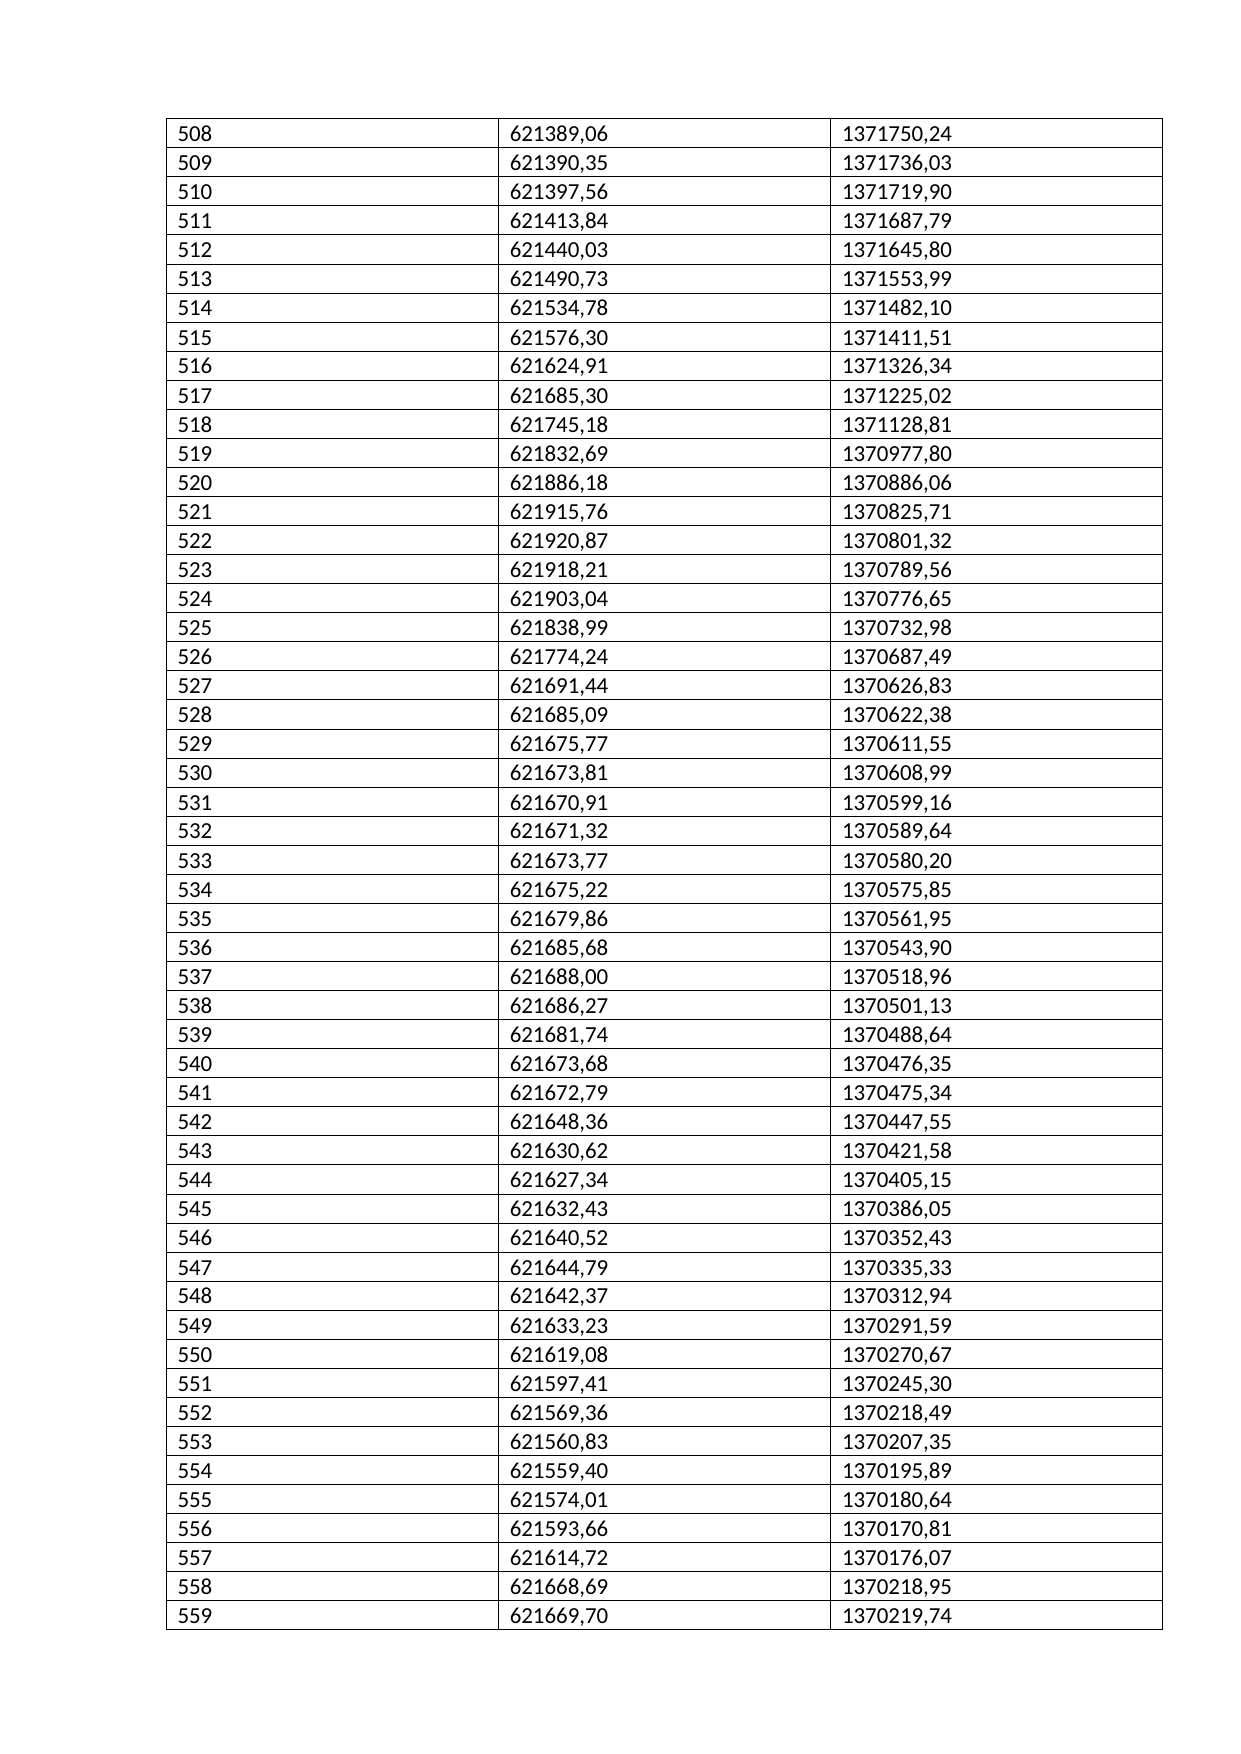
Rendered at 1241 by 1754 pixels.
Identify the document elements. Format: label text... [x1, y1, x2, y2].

table_cell 621559,40 [499, 1456, 830, 1484]
table_cell 538 [167, 991, 498, 1019]
table_cell 529 [167, 730, 498, 757]
table_cell 554 [167, 1456, 498, 1484]
table_cell 521 [167, 497, 498, 525]
table_cell 1370599,16 [831, 788, 1162, 816]
table_cell 558 [167, 1572, 498, 1600]
table_cell 1371687,79 [831, 206, 1162, 234]
table_cell 621686,27 [499, 991, 830, 1019]
table_cell 1370732,98 [831, 613, 1162, 641]
table_cell 520 [167, 468, 498, 496]
table_cell 621685,09 [499, 700, 830, 728]
table_cell 621619,08 [499, 1340, 830, 1368]
table_cell 621670,91 [499, 788, 830, 816]
table_cell 621644,79 [499, 1253, 830, 1281]
table_cell 621675,22 [499, 875, 830, 903]
table_cell 621681,74 [499, 1020, 830, 1048]
table_cell 621389,06 [499, 119, 830, 147]
table_cell 1371225,02 [831, 381, 1162, 409]
table_cell 1370195,89 [831, 1456, 1162, 1484]
table_cell 536 [167, 933, 498, 961]
table_cell 621679,86 [499, 904, 830, 932]
table_cell 621672,79 [499, 1078, 830, 1106]
table_cell 621627,34 [499, 1165, 830, 1193]
table_cell 553 [167, 1427, 498, 1455]
table_cell 1371553,99 [831, 265, 1162, 292]
table_cell 537 [167, 962, 498, 990]
table_cell 516 [167, 352, 498, 380]
table_cell 621832,69 [499, 439, 830, 467]
table_cell 540 [167, 1049, 498, 1077]
table_cell 621745,18 [499, 410, 830, 438]
table_cell 1371326,34 [831, 352, 1162, 380]
table_cell 621640,52 [499, 1224, 830, 1252]
table_cell 1370626,83 [831, 671, 1162, 699]
table_cell 546 [167, 1224, 498, 1252]
table_cell 1370245,30 [831, 1369, 1162, 1397]
table_cell 524 [167, 584, 498, 612]
table_cell 547 [167, 1253, 498, 1281]
table_cell 1370270,67 [831, 1340, 1162, 1368]
table_cell 544 [167, 1165, 498, 1193]
table_cell 1371750,24 [831, 119, 1162, 147]
table_cell 1370622,38 [831, 700, 1162, 728]
table_cell 551 [167, 1369, 498, 1397]
table_cell 621534,78 [499, 294, 830, 322]
table_cell 525 [167, 613, 498, 641]
table_cell 510 [167, 177, 498, 205]
table_cell 1370488,64 [831, 1020, 1162, 1048]
table_cell 535 [167, 904, 498, 932]
table_cell 1371128,81 [831, 410, 1162, 438]
table_cell 1370476,35 [831, 1049, 1162, 1077]
table_cell 509 [167, 148, 498, 176]
table_cell 621685,30 [499, 381, 830, 409]
table_cell 1370543,90 [831, 933, 1162, 961]
table_cell 621920,87 [499, 526, 830, 554]
table_cell 518 [167, 410, 498, 438]
table_cell 1370886,06 [831, 468, 1162, 496]
table_cell 1370421,58 [831, 1136, 1162, 1164]
table_cell 512 [167, 235, 498, 263]
table_cell 621673,77 [499, 846, 830, 874]
table_cell 621671,32 [499, 817, 830, 845]
table_cell 522 [167, 526, 498, 554]
table_cell 621633,23 [499, 1311, 830, 1339]
table_cell 621774,24 [499, 642, 830, 670]
table_cell 556 [167, 1514, 498, 1542]
table_cell 527 [167, 671, 498, 699]
table_cell 621673,81 [499, 759, 830, 787]
table_cell 523 [167, 555, 498, 583]
table_cell 515 [167, 323, 498, 351]
table_cell 1370575,85 [831, 875, 1162, 903]
table_cell 1370176,07 [831, 1543, 1162, 1571]
table_cell 1370589,64 [831, 817, 1162, 845]
table_cell 559 [167, 1601, 498, 1629]
table_cell 532 [167, 817, 498, 845]
table_cell 1370218,95 [831, 1572, 1162, 1600]
table_cell 621685,68 [499, 933, 830, 961]
table_cell 621915,76 [499, 497, 830, 525]
table_cell 621624,91 [499, 352, 830, 380]
table_cell 1370180,64 [831, 1485, 1162, 1513]
table_cell 513 [167, 265, 498, 292]
table_cell 533 [167, 846, 498, 874]
table_cell 621918,21 [499, 555, 830, 583]
table_cell 511 [167, 206, 498, 234]
table_cell 557 [167, 1543, 498, 1571]
table_cell 621642,37 [499, 1282, 830, 1310]
table_cell 514 [167, 294, 498, 322]
table_cell 1370518,96 [831, 962, 1162, 990]
table_cell 1370580,20 [831, 846, 1162, 874]
table_cell 1371645,80 [831, 235, 1162, 263]
table_cell 528 [167, 700, 498, 728]
table_cell 621440,03 [499, 235, 830, 263]
table_cell 1370501,13 [831, 991, 1162, 1019]
table_cell 526 [167, 642, 498, 670]
table_cell 1370789,56 [831, 555, 1162, 583]
table_cell 621632,43 [499, 1195, 830, 1222]
table_cell 621691,44 [499, 671, 830, 699]
table_cell 1370825,71 [831, 497, 1162, 525]
table_cell 1370608,99 [831, 759, 1162, 787]
table_cell 621903,04 [499, 584, 830, 612]
table_cell 621688,00 [499, 962, 830, 990]
table_cell 621648,36 [499, 1107, 830, 1135]
table_cell 621593,66 [499, 1514, 830, 1542]
table_cell 621576,30 [499, 323, 830, 351]
table_cell 1370475,34 [831, 1078, 1162, 1106]
table_cell 1370386,05 [831, 1195, 1162, 1222]
table_cell 548 [167, 1282, 498, 1310]
table_cell 1370611,55 [831, 730, 1162, 757]
table_cell 1370207,35 [831, 1427, 1162, 1455]
table_cell 517 [167, 381, 498, 409]
table_cell 1370352,43 [831, 1224, 1162, 1252]
table_cell 621614,72 [499, 1543, 830, 1571]
table_cell 531 [167, 788, 498, 816]
table_cell 621669,70 [499, 1601, 830, 1629]
table_cell 519 [167, 439, 498, 467]
table_cell 621397,56 [499, 177, 830, 205]
table_cell 539 [167, 1020, 498, 1048]
table_cell 1371719,90 [831, 177, 1162, 205]
table_cell 621630,62 [499, 1136, 830, 1164]
table_cell 542 [167, 1107, 498, 1135]
table_cell 550 [167, 1340, 498, 1368]
table_cell 1370776,65 [831, 584, 1162, 612]
table_cell 508 [167, 119, 498, 147]
table_cell 1370405,15 [831, 1165, 1162, 1193]
table_cell 621886,18 [499, 468, 830, 496]
table_cell 621574,01 [499, 1485, 830, 1513]
table_cell 1370801,32 [831, 526, 1162, 554]
table_cell 621413,84 [499, 206, 830, 234]
table_cell 621569,36 [499, 1398, 830, 1426]
table_cell 1371482,10 [831, 294, 1162, 322]
table_cell 621390,35 [499, 148, 830, 176]
table_cell 549 [167, 1311, 498, 1339]
table_cell 1370561,95 [831, 904, 1162, 932]
table_cell 1370977,80 [831, 439, 1162, 467]
table_cell 534 [167, 875, 498, 903]
table_cell 530 [167, 759, 498, 787]
table_cell 541 [167, 1078, 498, 1106]
table_cell 1370335,33 [831, 1253, 1162, 1281]
table_cell 555 [167, 1485, 498, 1513]
table_cell 1371411,51 [831, 323, 1162, 351]
table_cell 543 [167, 1136, 498, 1164]
table_cell 621560,83 [499, 1427, 830, 1455]
table_cell 1370218,49 [831, 1398, 1162, 1426]
table_cell 1370291,59 [831, 1311, 1162, 1339]
table_cell 621675,77 [499, 730, 830, 757]
table_cell 1371736,03 [831, 148, 1162, 176]
table_cell 545 [167, 1195, 498, 1222]
table_cell 1370312,94 [831, 1282, 1162, 1310]
table_cell 1370170,81 [831, 1514, 1162, 1542]
table_cell 621838,99 [499, 613, 830, 641]
table_cell 621597,41 [499, 1369, 830, 1397]
table_cell 1370219,74 [831, 1601, 1162, 1629]
table_cell 1370687,49 [831, 642, 1162, 670]
table_cell 1370447,55 [831, 1107, 1162, 1135]
table_cell 621668,69 [499, 1572, 830, 1600]
table_cell 621490,73 [499, 265, 830, 292]
table_cell 621673,68 [499, 1049, 830, 1077]
table_cell 552 [167, 1398, 498, 1426]
